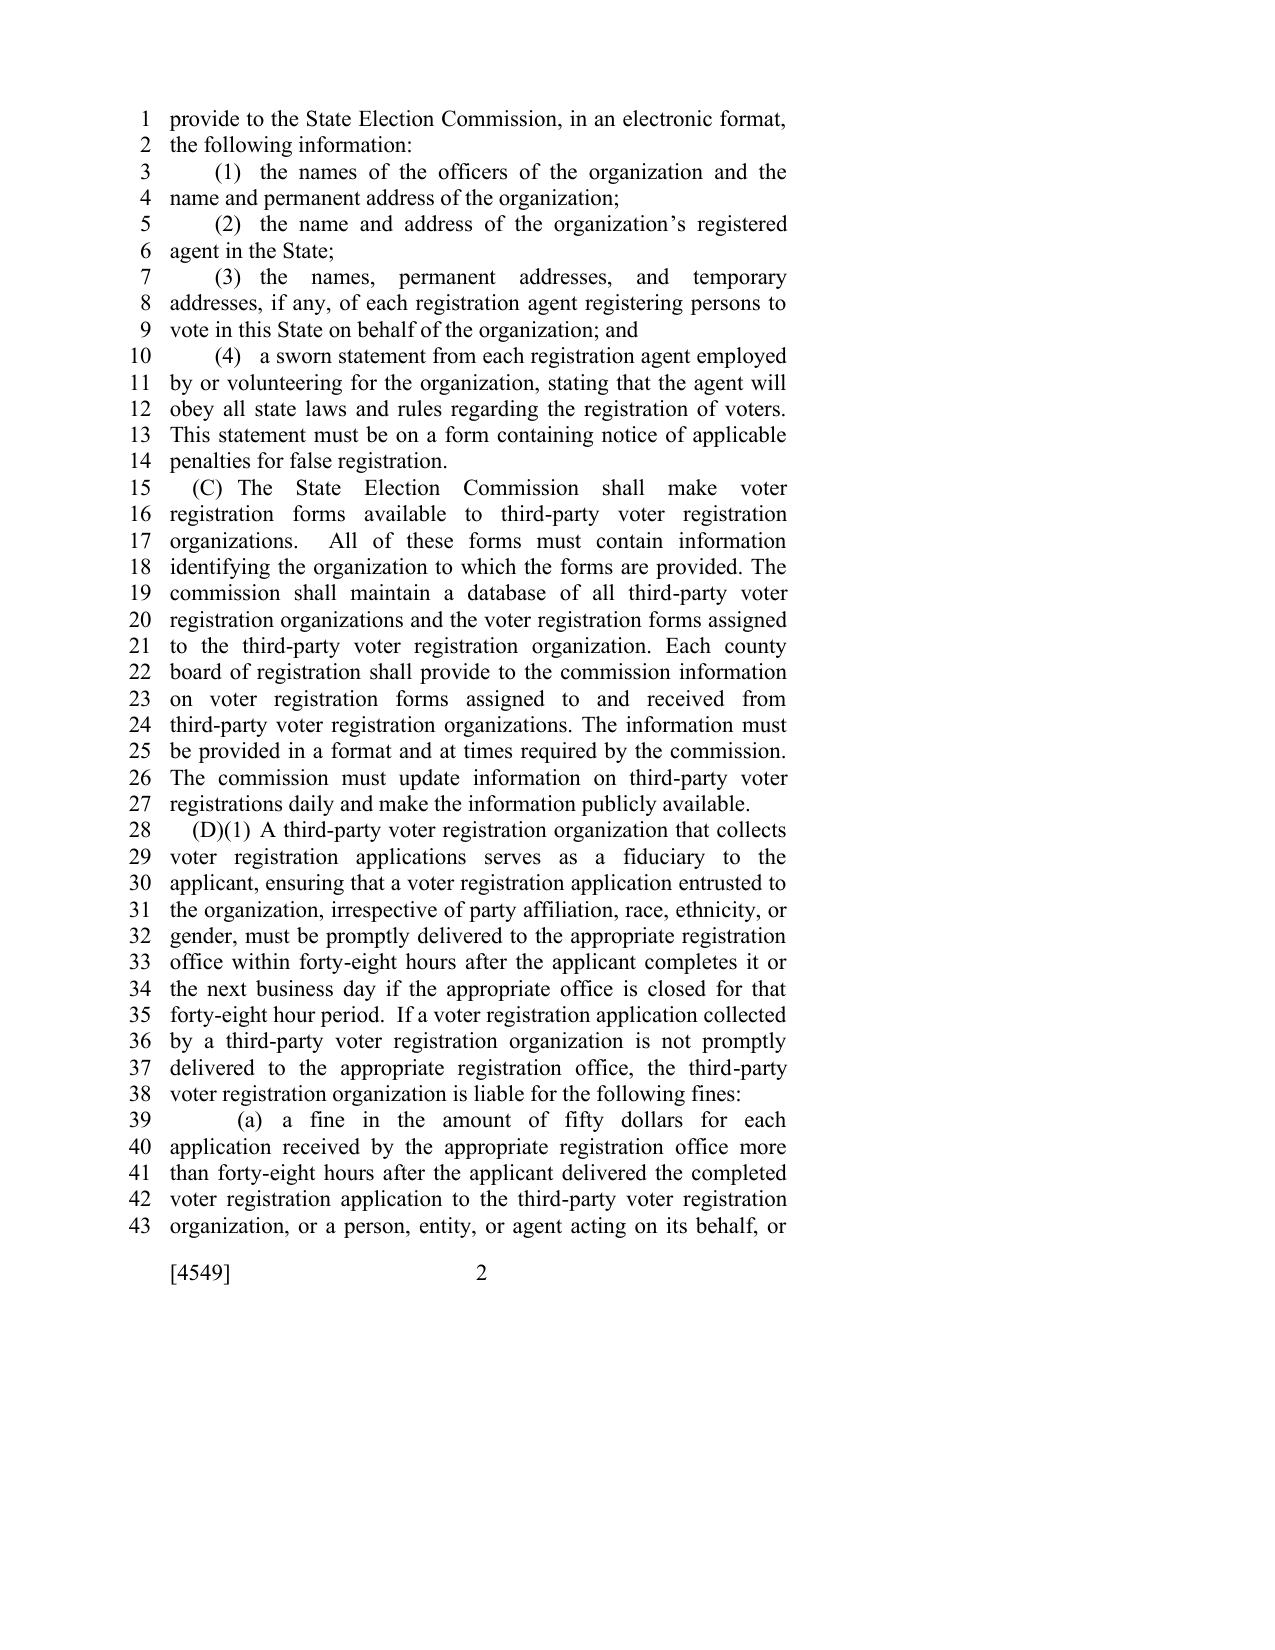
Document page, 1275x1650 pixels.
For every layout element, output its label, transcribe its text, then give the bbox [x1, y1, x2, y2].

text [169, 1106, 787, 1238]
text (C) The State Election Commission shall make voter registration forms available to third-party voter registration organizations. All of these forms must contain information identifying the organization to which the forms are provided. The commission shall maintain a database of all third-party voter registration organizations and the voter registration forms assigned to the third-party voter registration organization. Each county board of registration shall provide to the commission information on voter registration forms assigned to and received from third-party voter registration organizations. The information must be provided in a format and at times required by the commission. The commission must update information on third-party voter registrations daily and make the information publicly available. [169, 474, 787, 817]
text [169, 105, 787, 158]
text (4) a sworn statement from each registration agent employed by or volunteering for the organization, stating that the agent will obey all state laws and rules regarding the registration of voters. This statement must be on a form containing notice of applicable penalties for false registration. [169, 342, 787, 474]
text (1) the names of the officers of the organization and the name and permanent address of the organization; [169, 158, 787, 210]
text (2) the name and address of the organization’s registered agent in the State; [169, 210, 787, 263]
text (D)(1) A third-party voter registration organization that collects voter registration applications serves as a fiduciary to the applicant, ensuring that a voter registration application entrusted to the organization, irrespective of party affiliation, race, ethnicity, or gender, must be promptly delivered to the appropriate registration office within forty-eight hours after the applicant completes it or the next business day if the appropriate office is closed for that forty-eight hour period. If a voter registration application collected by a third-party voter registration organization is not promptly delivered to the appropriate registration office, the third-party voter registration organization is liable for the following fines: [169, 817, 787, 1106]
text (3) the names, permanent addresses, and temporary addresses, if any, of each registration agent registering persons to vote in this State on behalf of the organization; and [169, 263, 787, 342]
